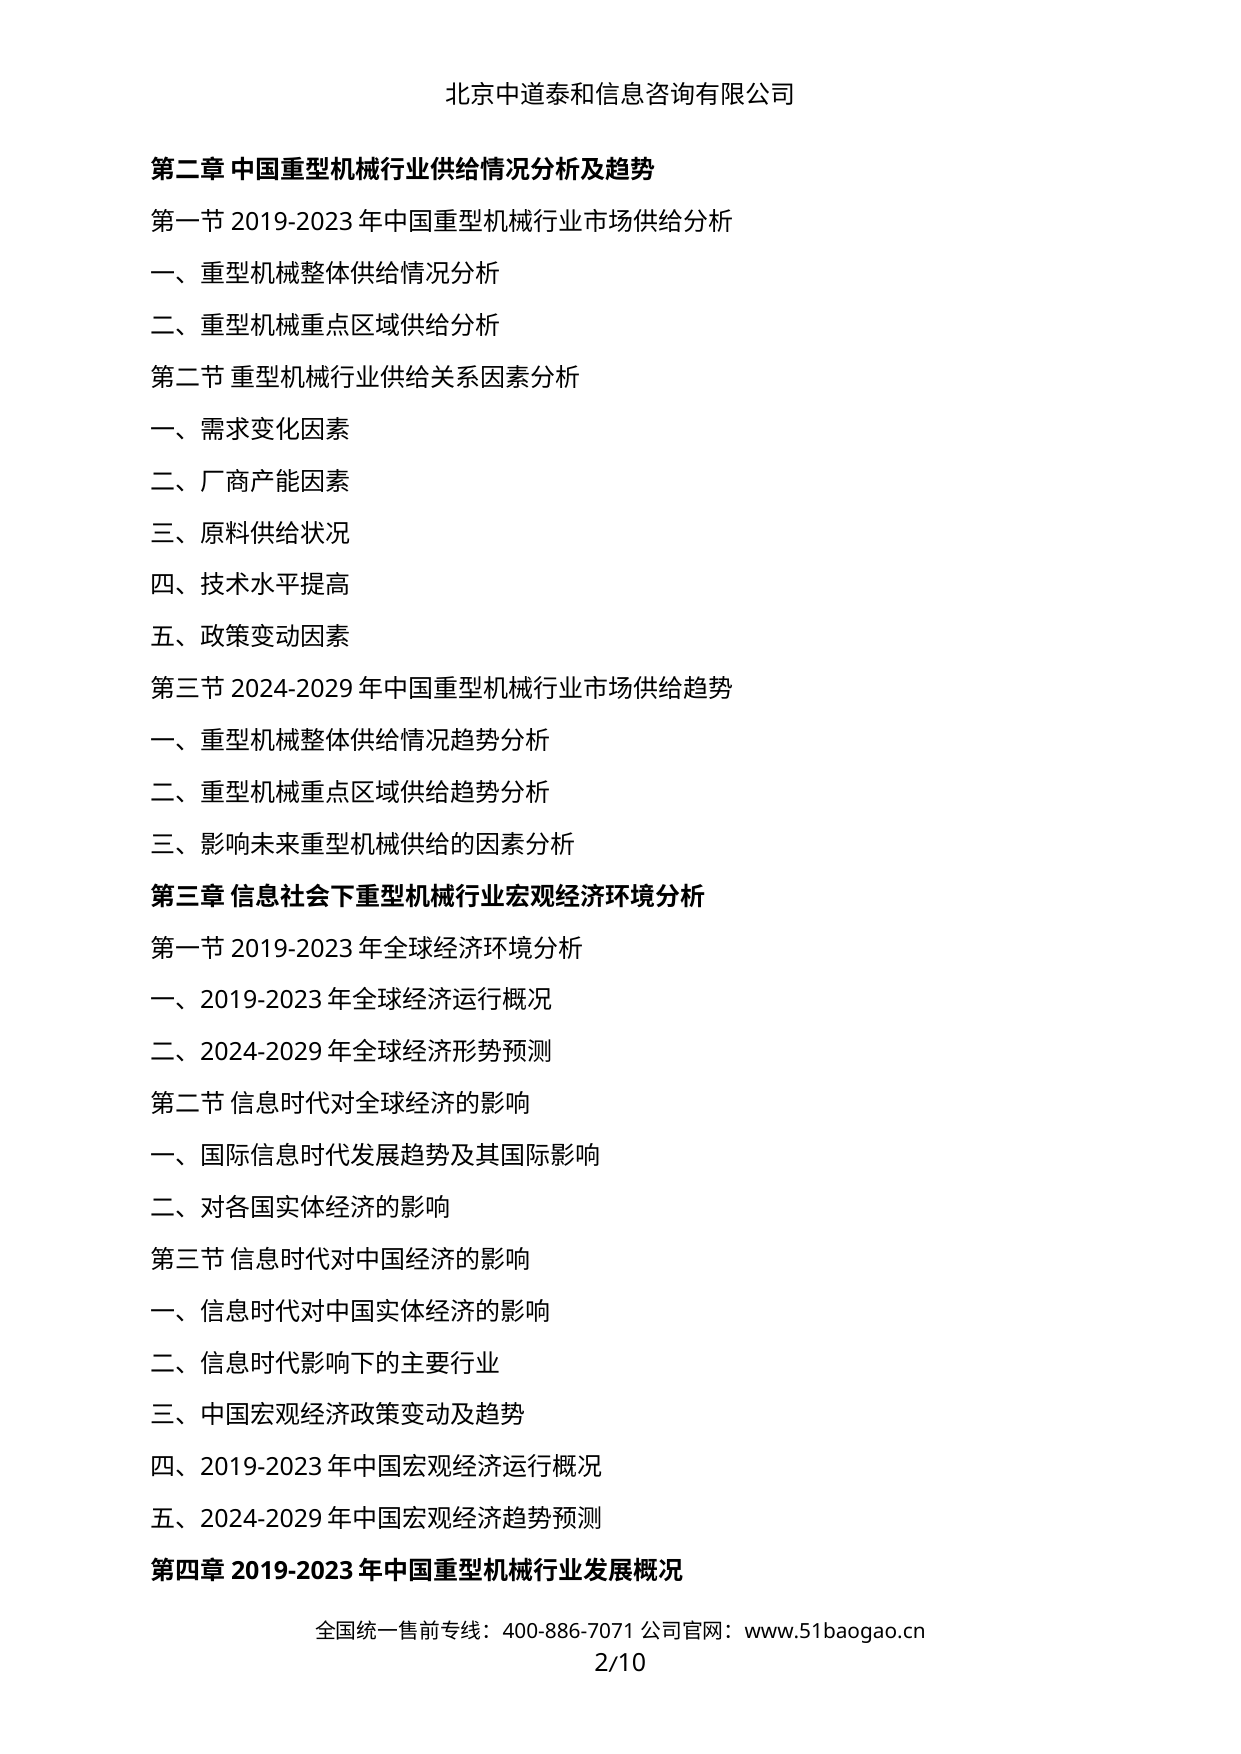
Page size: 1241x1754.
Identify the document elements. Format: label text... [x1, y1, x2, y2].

text 第二节 信息时代对全球经济的影响 [150, 1084, 1090, 1120]
text 四、2019-2023年中国宏观经济运行概况 [150, 1447, 1090, 1483]
text 第二节 重型机械行业供给关系因素分析 [150, 357, 1090, 394]
text 一、信息时代对中国实体经济的影响 [150, 1291, 1090, 1327]
text 第三章 信息社会下重型机械行业宏观经济环境分析 [150, 876, 1090, 912]
text 一、重型机械整体供给情况趋势分析 [150, 721, 1090, 757]
text 四、技术水平提高 [150, 565, 1090, 601]
text 一、需求变化因素 [150, 409, 1090, 446]
text 二、厂商产能因素 [150, 461, 1090, 497]
text 三、原料供给状况 [150, 513, 1090, 549]
text 第三节 信息时代对中国经济的影响 [150, 1239, 1090, 1276]
text 三、影响未来重型机械供给的因素分析 [150, 824, 1090, 861]
text 一、重型机械整体供给情况分析 [150, 254, 1090, 290]
text 第二章 中国重型机械行业供给情况分析及趋势 [150, 150, 1090, 186]
text 三、中国宏观经济政策变动及趋势 [150, 1395, 1090, 1431]
text 二、重型机械重点区域供给分析 [150, 306, 1090, 342]
text 二、信息时代影响下的主要行业 [150, 1343, 1090, 1379]
text 二、重型机械重点区域供给趋势分析 [150, 772, 1090, 809]
text 二、2024-2029年全球经济形势预测 [150, 1032, 1090, 1068]
text 第四章 2019-2023年中国重型机械行业发展概况 [150, 1551, 1090, 1587]
text 五、政策变动因素 [150, 617, 1090, 653]
text 二、对各国实体经济的影响 [150, 1187, 1090, 1224]
text 第一节 2019-2023年中国重型机械行业市场供给分析 [150, 202, 1090, 238]
text 一、国际信息时代发展趋势及其国际影响 [150, 1136, 1090, 1172]
text 第三节 2024-2029年中国重型机械行业市场供给趋势 [150, 669, 1090, 705]
text 一、2019-2023年全球经济运行概况 [150, 980, 1090, 1016]
text 第一节 2019-2023年全球经济环境分析 [150, 928, 1090, 964]
text 五、2024-2029年中国宏观经济趋势预测 [150, 1499, 1090, 1535]
